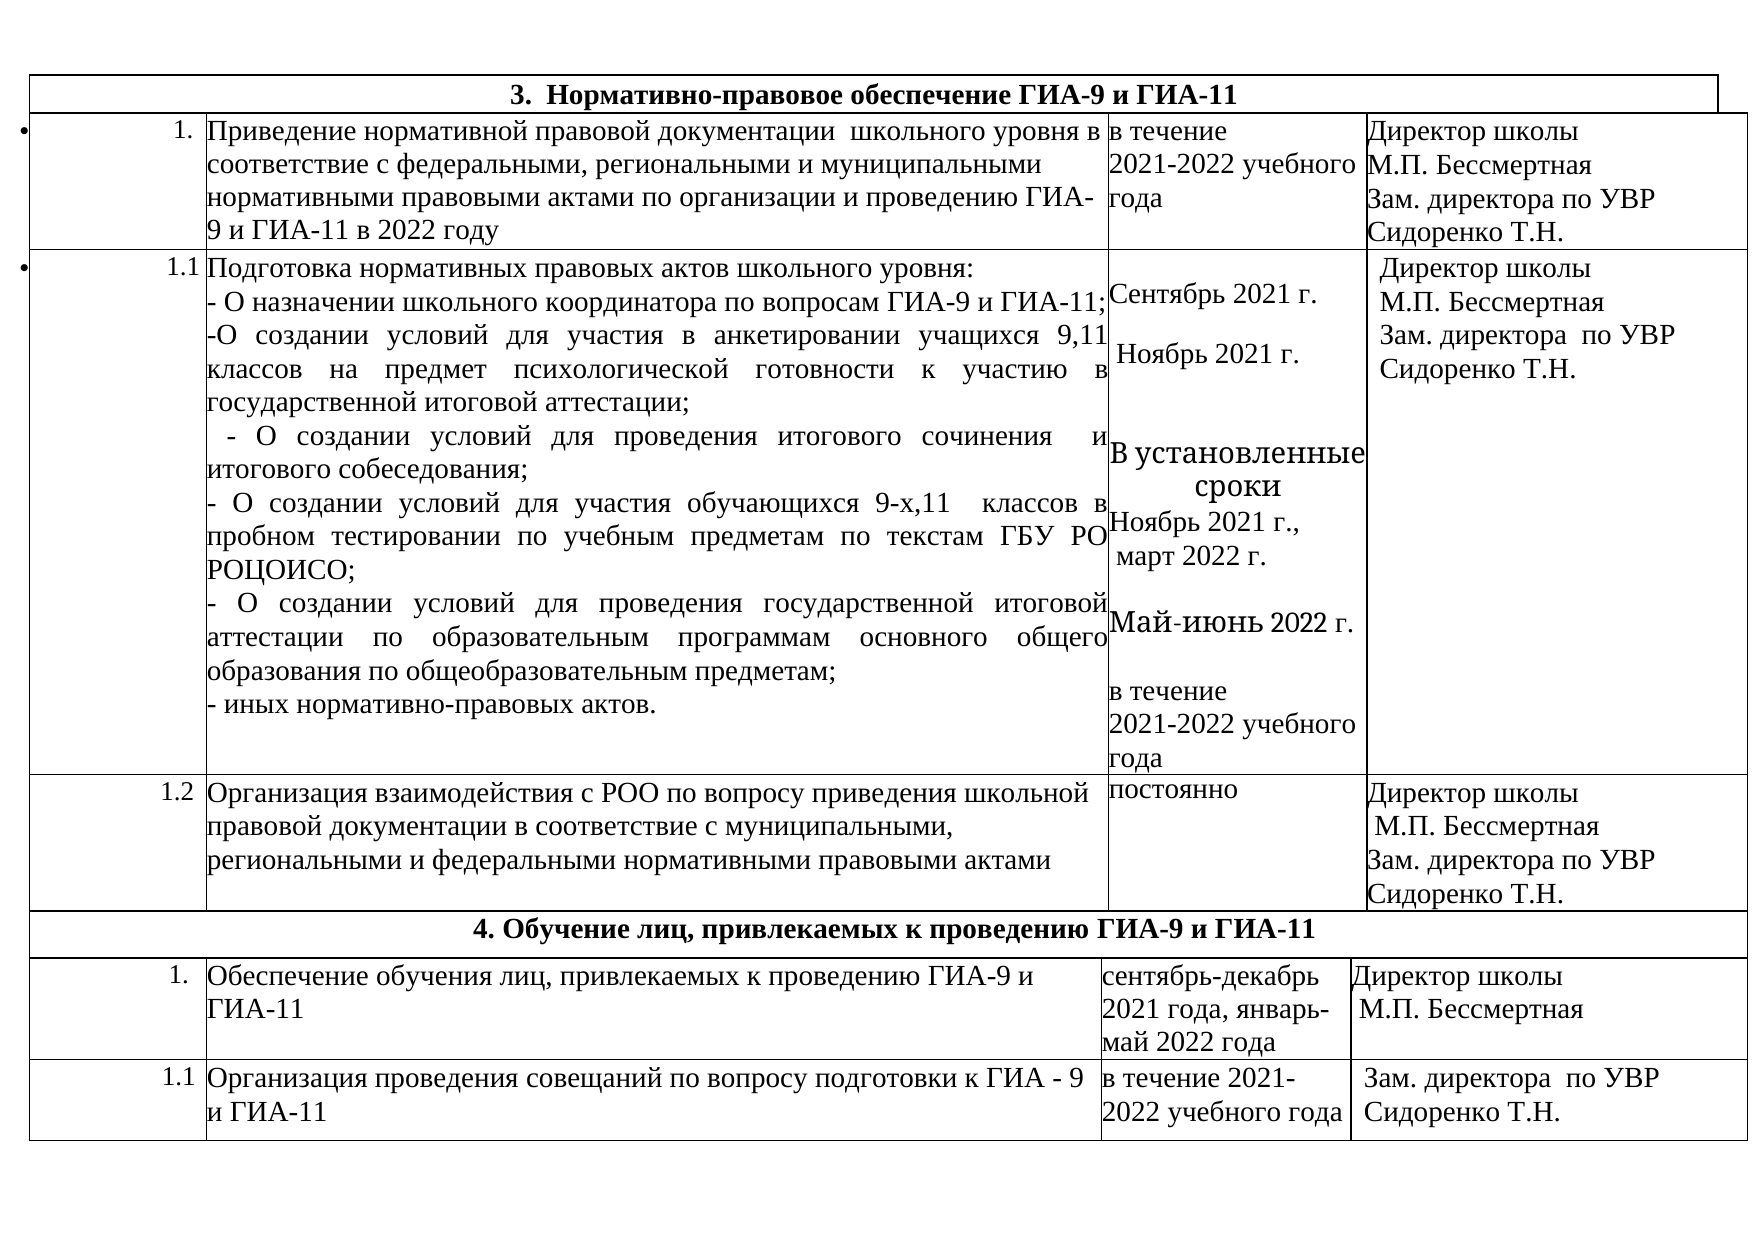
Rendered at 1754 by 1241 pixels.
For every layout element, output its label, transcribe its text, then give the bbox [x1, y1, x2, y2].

table_cell Директор школы М.П. Бессмертная Зам. директора по УВР Сидоренко Т.Н. [1368, 114, 1747, 249]
table_cell в течение 2021-2022 учебного года [1102, 1060, 1350, 1140]
table_cell 1.1 [30, 1060, 206, 1140]
table_cell Подготовка нормативных правовых актов школьного уровня: - О назначении школьного координатора по вопросам ГИА-9 и ГИА-11; -О создании условий для участия в анкетировании учащихся 9,11 классов на предмет психологической готовности к участию в государственной итоговой аттестации; - О создании условий для проведения итогового сочинения и итогового собеседования; - О создании условий для участия обучающихся 9-х,11 классов в пробном тестировании по учебным предметам по текстам ГБУ РО РОЦОИСО; - О создании условий для проведения государственной итоговой аттестации по образовательным программам основного общего образования по общеобразовательным предметам; - иных нормативно-правовых актов. [207, 250, 1108, 773]
table_cell 3. Нормативно-правовое обеспечение ГИА-9 и ГИА-11 [30, 76, 1717, 112]
table_cell Обеспечение обучения лиц, привлекаемых к проведению ГИА-9 и ГИА-11 [207, 959, 1101, 1058]
table_cell Директор школы М.П. Бессмертная Зам. директора по УВР Сидоренко Т.Н. [1368, 775, 1747, 910]
table_cell Организация проведения совещаний по вопросу подготовки к ГИА - 9 и ГИА-11 [207, 1060, 1101, 1140]
table_cell Директор школы М.П. Бессмертная [1352, 959, 1747, 1058]
table_cell 1. [30, 114, 206, 249]
table_cell сентябрь-декабрь 2021 года, январь-май 2022 года [1102, 959, 1350, 1058]
table_cell Директор школы М.П. Бессмертная Зам. директора по УВР Сидоренко Т.Н. [1368, 250, 1747, 773]
table_cell 1.1 [30, 250, 206, 773]
table_cell Приведение нормативной правовой документации школьного уровня в соответствие с федеральными, региональными и муниципальными нормативными правовыми актами по организации и проведению ГИА-9 и ГИА-11 в 2022 году [207, 114, 1108, 249]
table_cell 4. Обучение лиц, привлекаемых к проведению ГИА-9 и ГИА-11 [30, 912, 1747, 957]
table_cell 1. [30, 959, 206, 1058]
table_cell в течение 2021-2022 учебного года [1109, 114, 1366, 249]
table_cell 1.2 [30, 775, 206, 910]
table_cell Зам. директора по УВР Сидоренко Т.Н. [1352, 1060, 1747, 1140]
table_cell постоянно [1109, 775, 1366, 910]
table_cell Сентябрь 2021 г. Ноябрь 2021 г. В установленные сроки Ноябрь 2021 г., март 2022 г. Май-июнь 2022 г. в течение 2021-2022 учебного года [1109, 250, 1366, 773]
table_cell Организация взаимодействия с РОО по вопросу приведения школьной правовой документации в соответствие с муниципальными, региональными и федеральными нормативными правовыми актами [207, 775, 1108, 910]
